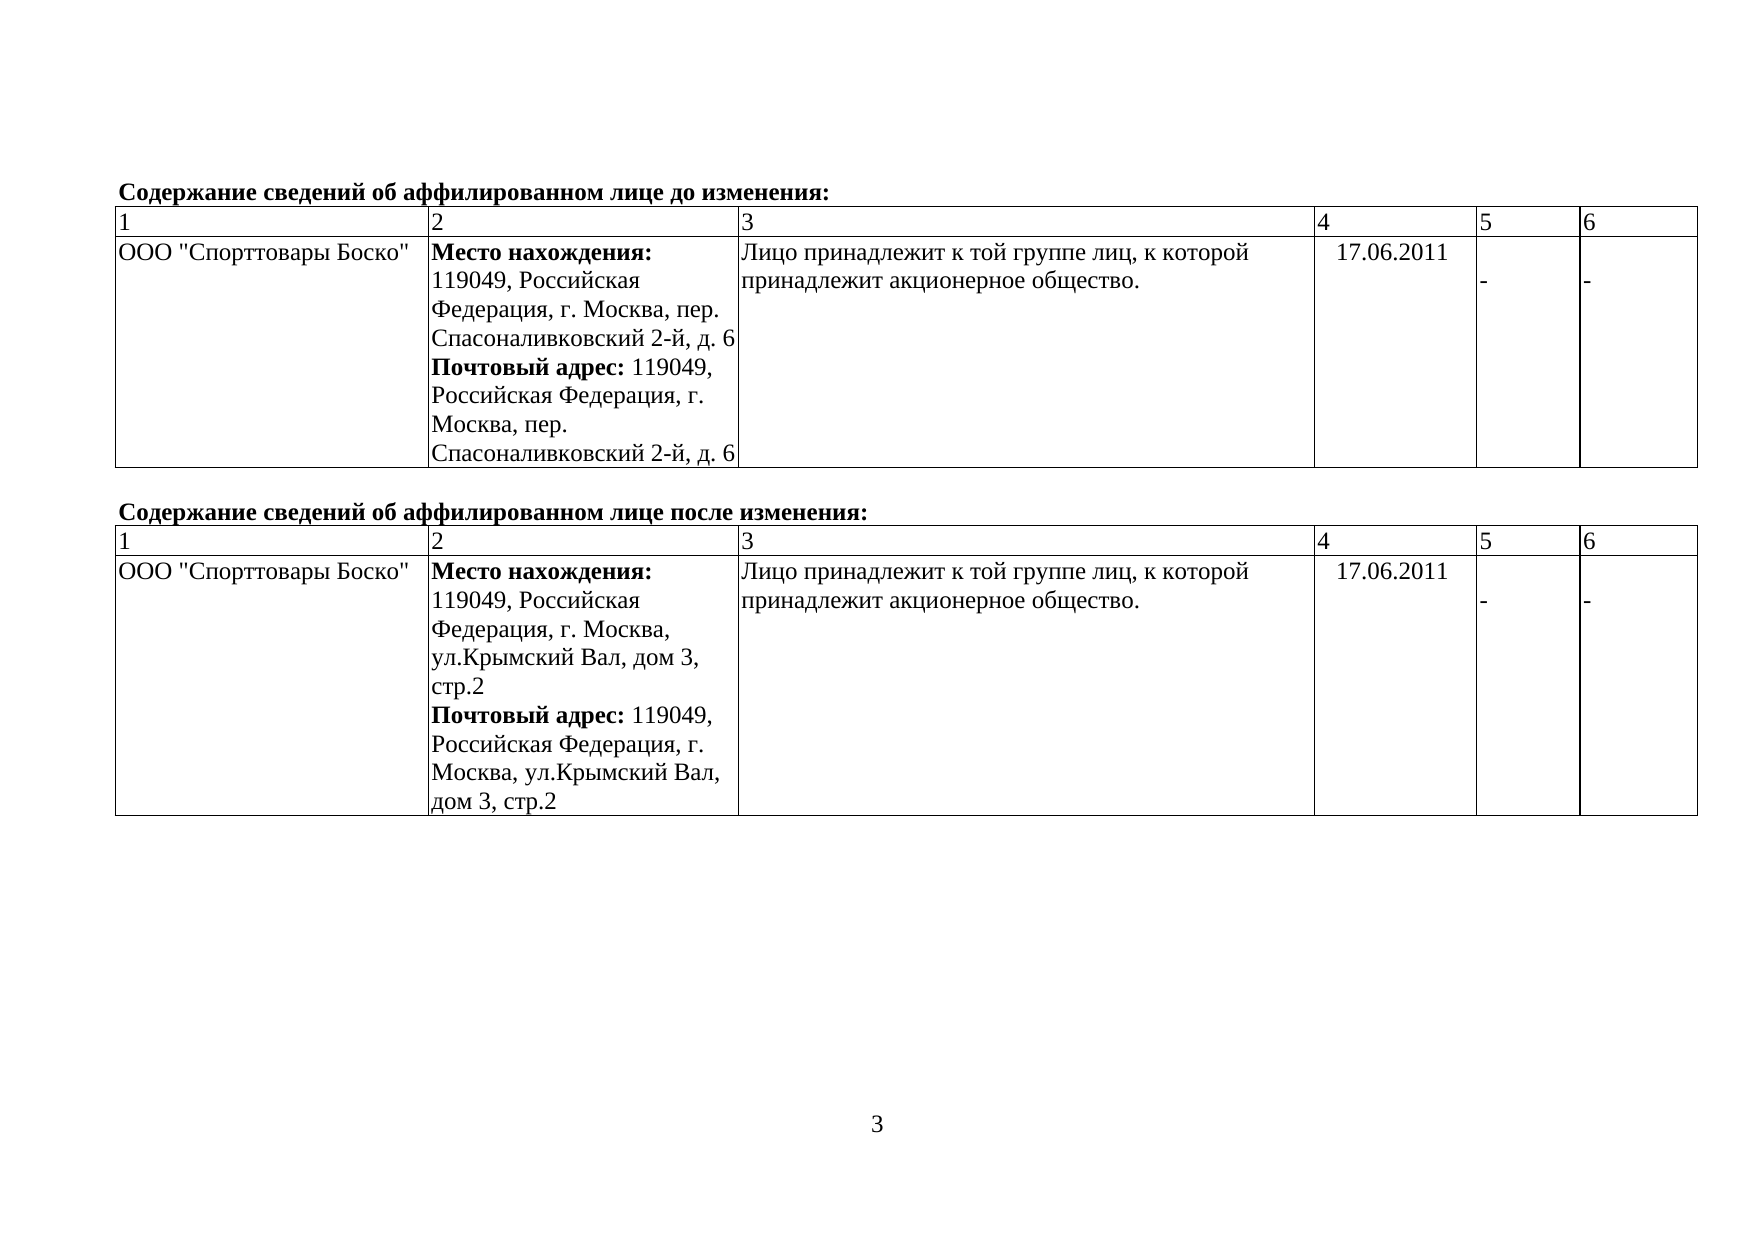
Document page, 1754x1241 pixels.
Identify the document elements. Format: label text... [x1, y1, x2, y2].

table_header 4 [1315, 207, 1476, 236]
table_cell 17.06.2011 [1315, 237, 1476, 467]
table_cell - [1477, 237, 1579, 467]
table_cell ООО "Спорттовары Боско" [116, 237, 428, 467]
table_header 6 [1581, 207, 1697, 236]
table_header 1 [116, 526, 428, 555]
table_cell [739, 237, 1314, 467]
table_header 5 [1477, 526, 1579, 555]
text Содержание сведений об аффилированном лице до изменения: [118, 177, 1636, 206]
table_cell - [1581, 556, 1697, 815]
table_header 5 [1477, 207, 1579, 236]
text Содержание сведений об аффилированном лице после изменения: [118, 497, 1636, 525]
table_cell 17.06.2011 [1315, 556, 1476, 815]
table_header 2 [429, 207, 738, 236]
table_header 6 [1581, 526, 1697, 555]
table_cell - [1581, 237, 1697, 467]
table_header 3 [739, 207, 1314, 236]
table_cell Место нахождения: 119049, Российская Федерация, г. Москва, пер. Спасоналивковский 2-й, д. 6 Почтовый адрес: 119049, Российская Федерация, г. Москва, пер. Спасоналивковский 2-й, д. 6 [429, 237, 738, 467]
table_header 1 [116, 207, 428, 236]
table_cell ООО "Спорттовары Боско" [116, 556, 428, 815]
table_header 4 [1315, 526, 1476, 555]
table_header 2 [429, 526, 738, 555]
table_header 3 [739, 526, 1314, 555]
table_cell Место нахождения: 119049, Российская Федерация, г. Москва, ул.Крымский Вал, дом 3, стр.2 Почтовый адрес: 119049, Российская Федерация, г. Москва, ул.Крымский Вал, дом 3, стр.2 [429, 556, 738, 815]
table_cell Лицо принадлежит к той группе лиц, к которой принадлежит акционерное общество. [739, 556, 1314, 815]
table_cell - [1477, 556, 1579, 815]
